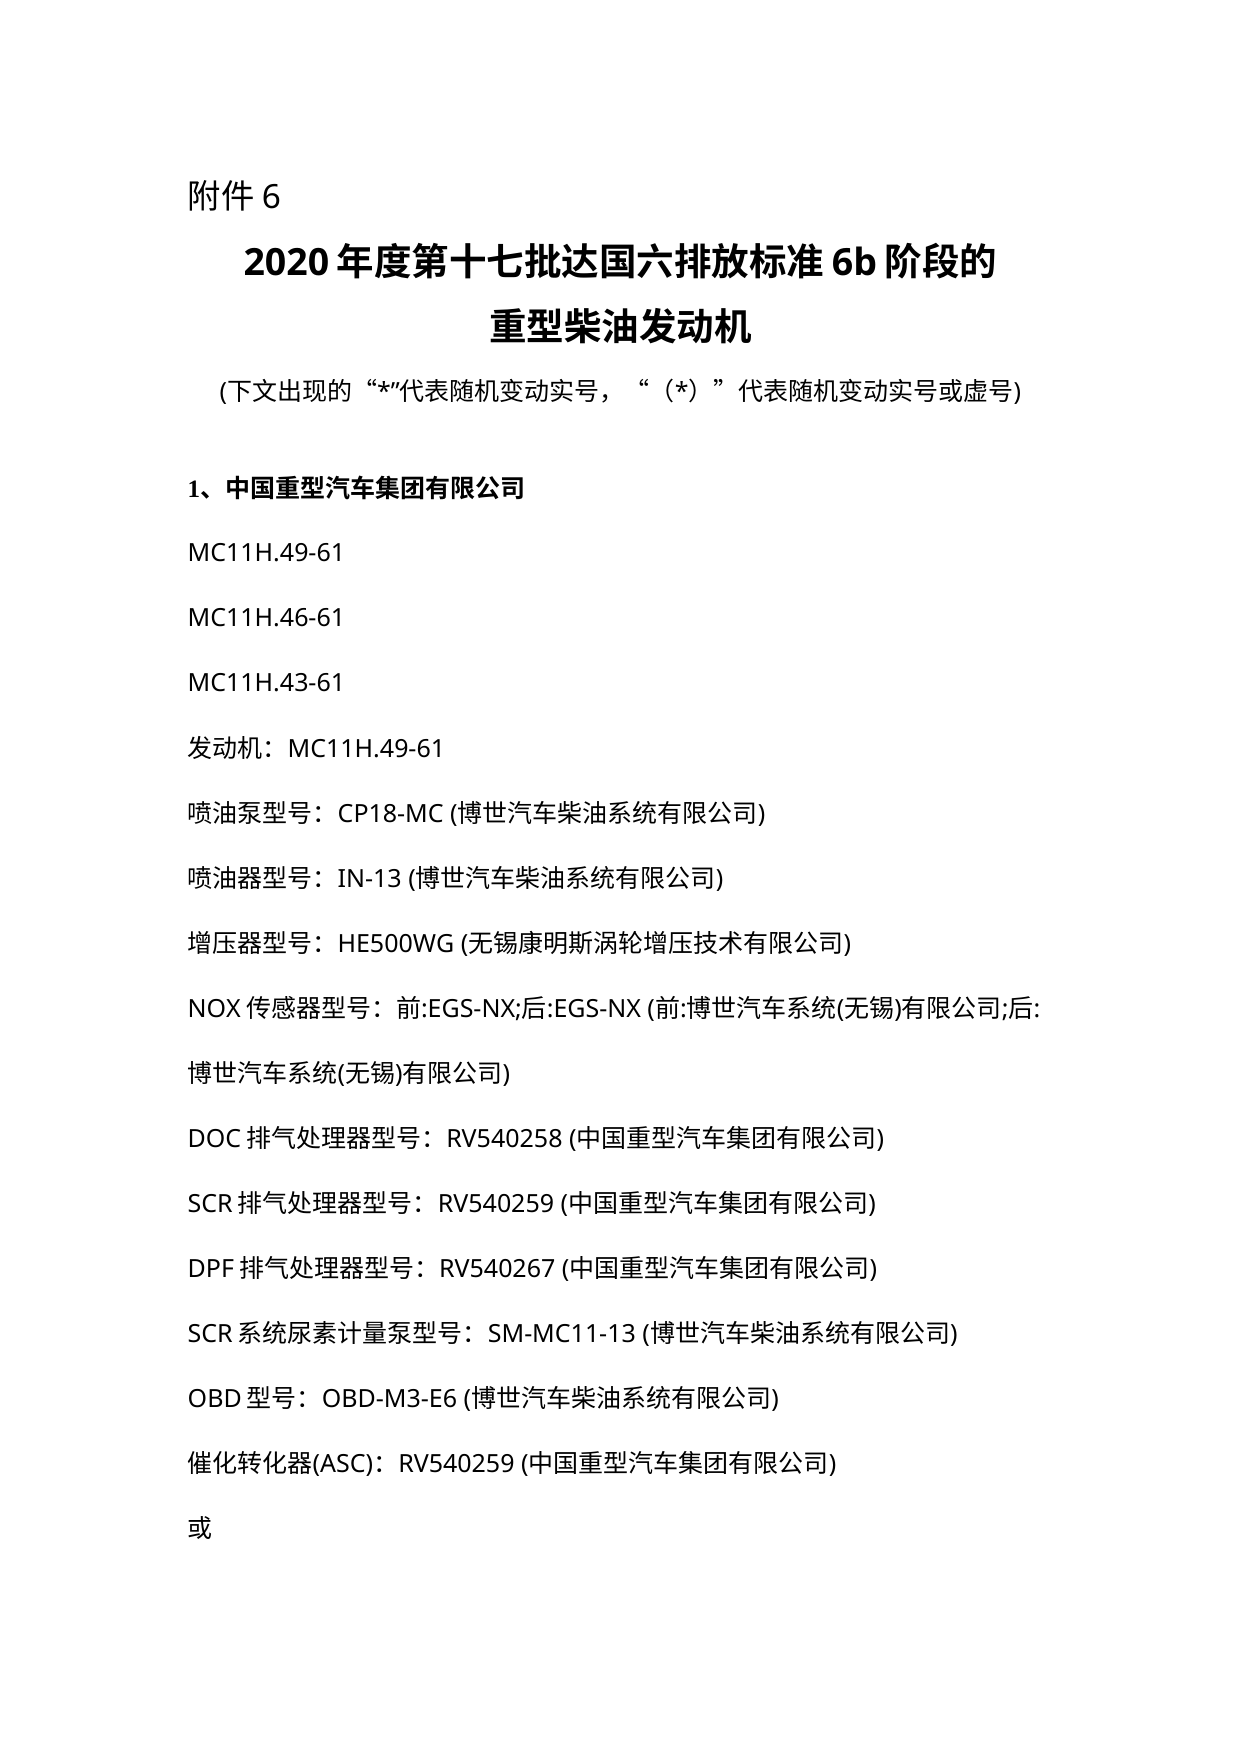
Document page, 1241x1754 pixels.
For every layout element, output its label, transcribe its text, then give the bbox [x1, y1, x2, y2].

text OBD型号：OBD-M3-E6 (博世汽车柴油系统有限公司) [187, 1364, 1053, 1429]
text 喷油器型号：IN-13 (博世汽车柴油系统有限公司) [187, 844, 1053, 909]
text 2020年度第十七批达国六排放标准6b阶段的 [187, 227, 1053, 292]
text SCR系统尿素计量泵型号：SM-MC11-13 (博世汽车柴油系统有限公司) [187, 1299, 1053, 1364]
text SCR排气处理器型号：RV540259 (中国重型汽车集团有限公司) [187, 1169, 1053, 1234]
text 喷油泵型号：CP18-MC (博世汽车柴油系统有限公司) [187, 779, 1053, 844]
text DPF排气处理器型号：RV540267 (中国重型汽车集团有限公司) [187, 1234, 1053, 1299]
text 或 [187, 1494, 1053, 1559]
text DOC排气处理器型号：RV540258 (中国重型汽车集团有限公司) [187, 1104, 1053, 1169]
text 1、中国重型汽车集团有限公司 [187, 454, 1053, 519]
text MC11H.43-61 [187, 649, 1053, 714]
text NOX传感器型号：前:EGS-NX;后:EGS-NX (前:博世汽车系统(无锡)有限公司;后:博世汽车系统(无锡)有限公司) [187, 974, 1053, 1104]
text 催化转化器(ASC)：RV540259 (中国重型汽车集团有限公司) [187, 1429, 1053, 1494]
text 重型柴油发动机 [187, 292, 1053, 357]
text (下文出现的“*”代表随机变动实号，“（*）”代表随机变动实号或虚号) [187, 357, 1053, 422]
text 附件 6 [187, 162, 1053, 227]
text 增压器型号：HE500WG (无锡康明斯涡轮增压技术有限公司) [187, 909, 1053, 974]
text MC11H.49-61 [187, 519, 1053, 584]
text MC11H.46-61 [187, 584, 1053, 649]
text 发动机：MC11H.49-61 [187, 714, 1053, 779]
